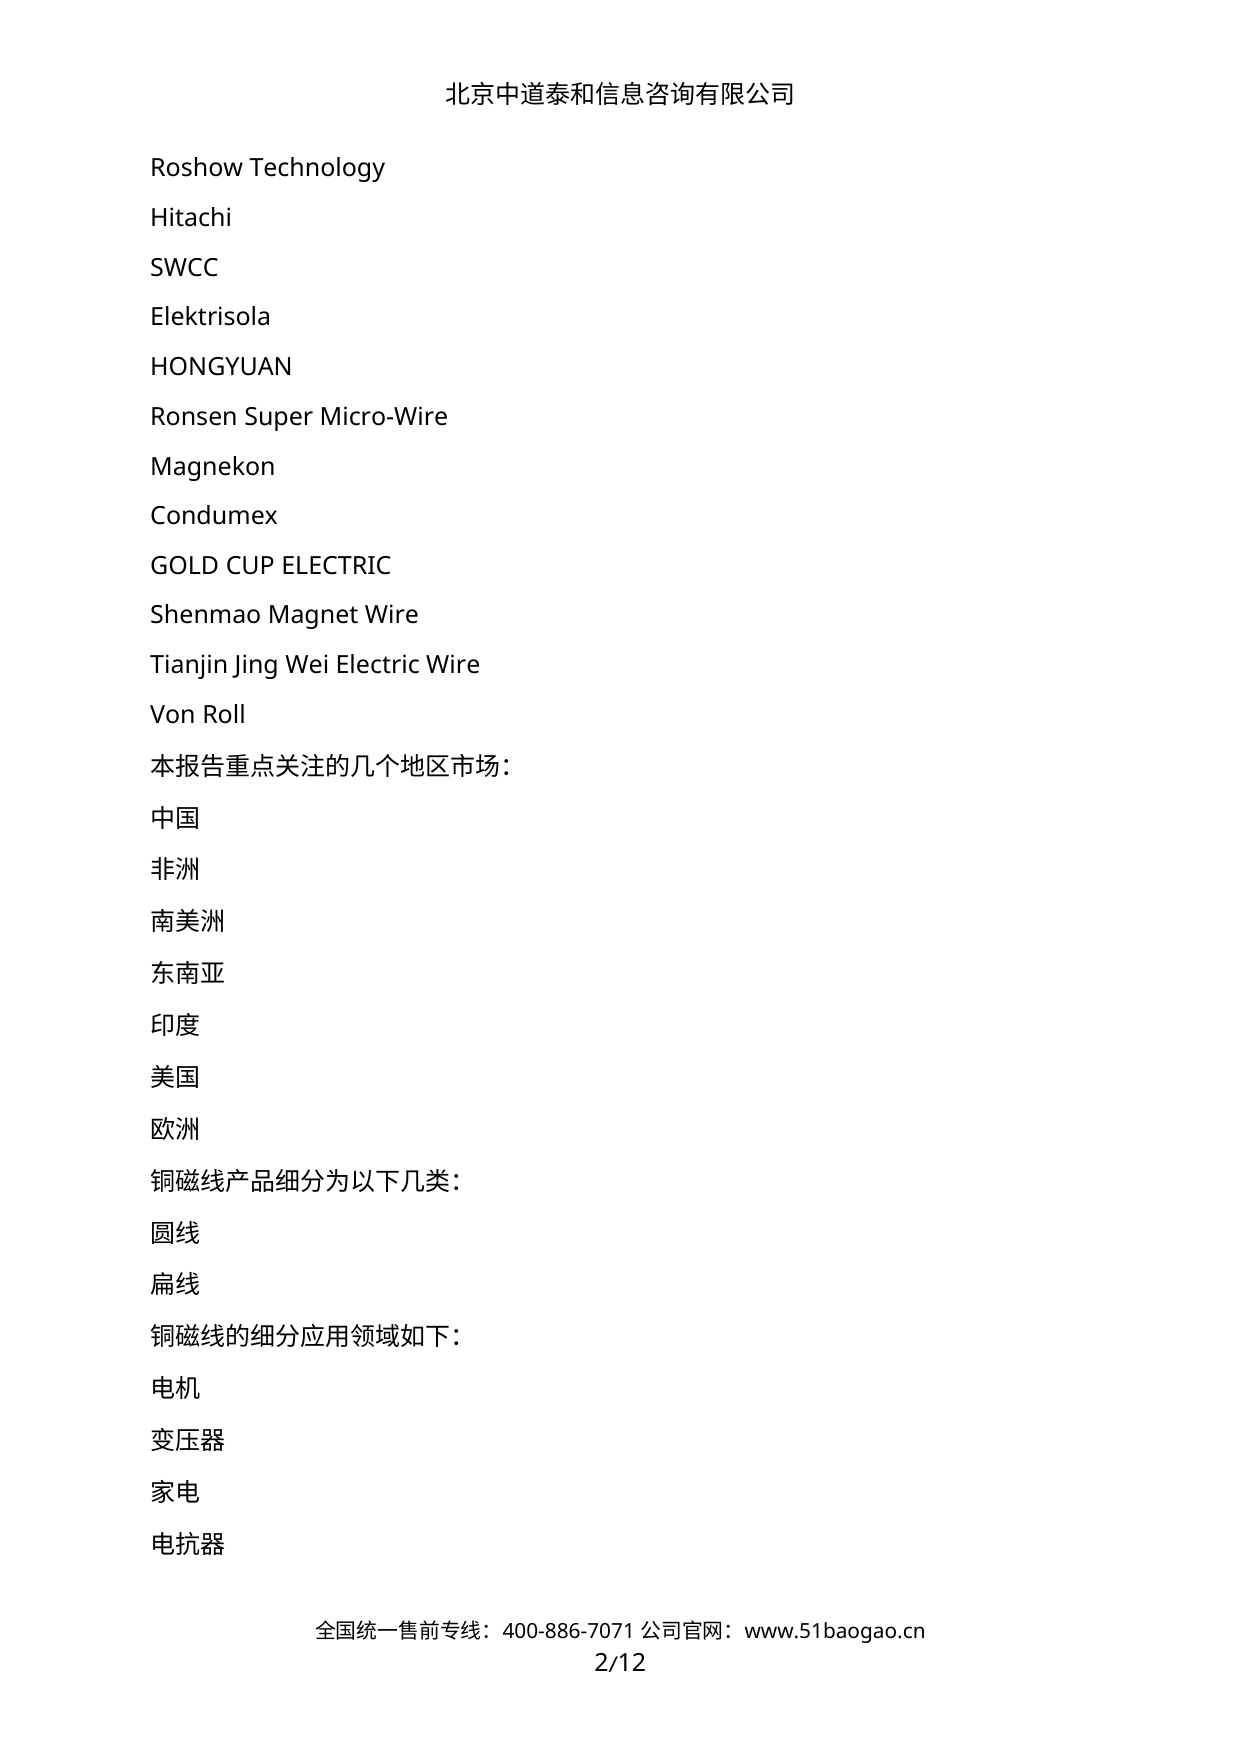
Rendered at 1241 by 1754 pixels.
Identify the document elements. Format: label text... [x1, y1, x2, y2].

text 电机 [150, 1369, 1090, 1405]
text Elektrisola [150, 299, 1090, 333]
text 东南亚 [150, 954, 1090, 990]
text 印度 [150, 1006, 1090, 1042]
text HONGYUAN [150, 349, 1090, 383]
text Roshow Technology [150, 150, 1090, 184]
text 电抗器 [150, 1524, 1090, 1561]
text 变压器 [150, 1421, 1090, 1457]
text Von Roll [150, 697, 1090, 731]
text SWCC [150, 249, 1090, 283]
text 非洲 [150, 850, 1090, 886]
text 圆线 [150, 1213, 1090, 1249]
text 扁线 [150, 1265, 1090, 1301]
text 欧洲 [150, 1109, 1090, 1146]
text Condumex [150, 498, 1090, 532]
text GOLD CUP ELECTRIC [150, 547, 1090, 582]
text 美国 [150, 1057, 1090, 1094]
text Ronsen Super Micro-Wire [150, 398, 1090, 432]
text Magnekon [150, 448, 1090, 482]
text 铜磁线的细分应用领域如下： [150, 1317, 1090, 1353]
text 南美洲 [150, 902, 1090, 938]
text Shenmao Magnet Wire [150, 597, 1090, 631]
text Tianjin Jing Wei Electric Wire [150, 647, 1090, 681]
text 中国 [150, 798, 1090, 834]
text 本报告重点关注的几个地区市场： [150, 746, 1090, 782]
text 铜磁线产品细分为以下几类： [150, 1161, 1090, 1197]
text Hitachi [150, 200, 1090, 234]
text 家电 [150, 1472, 1090, 1509]
